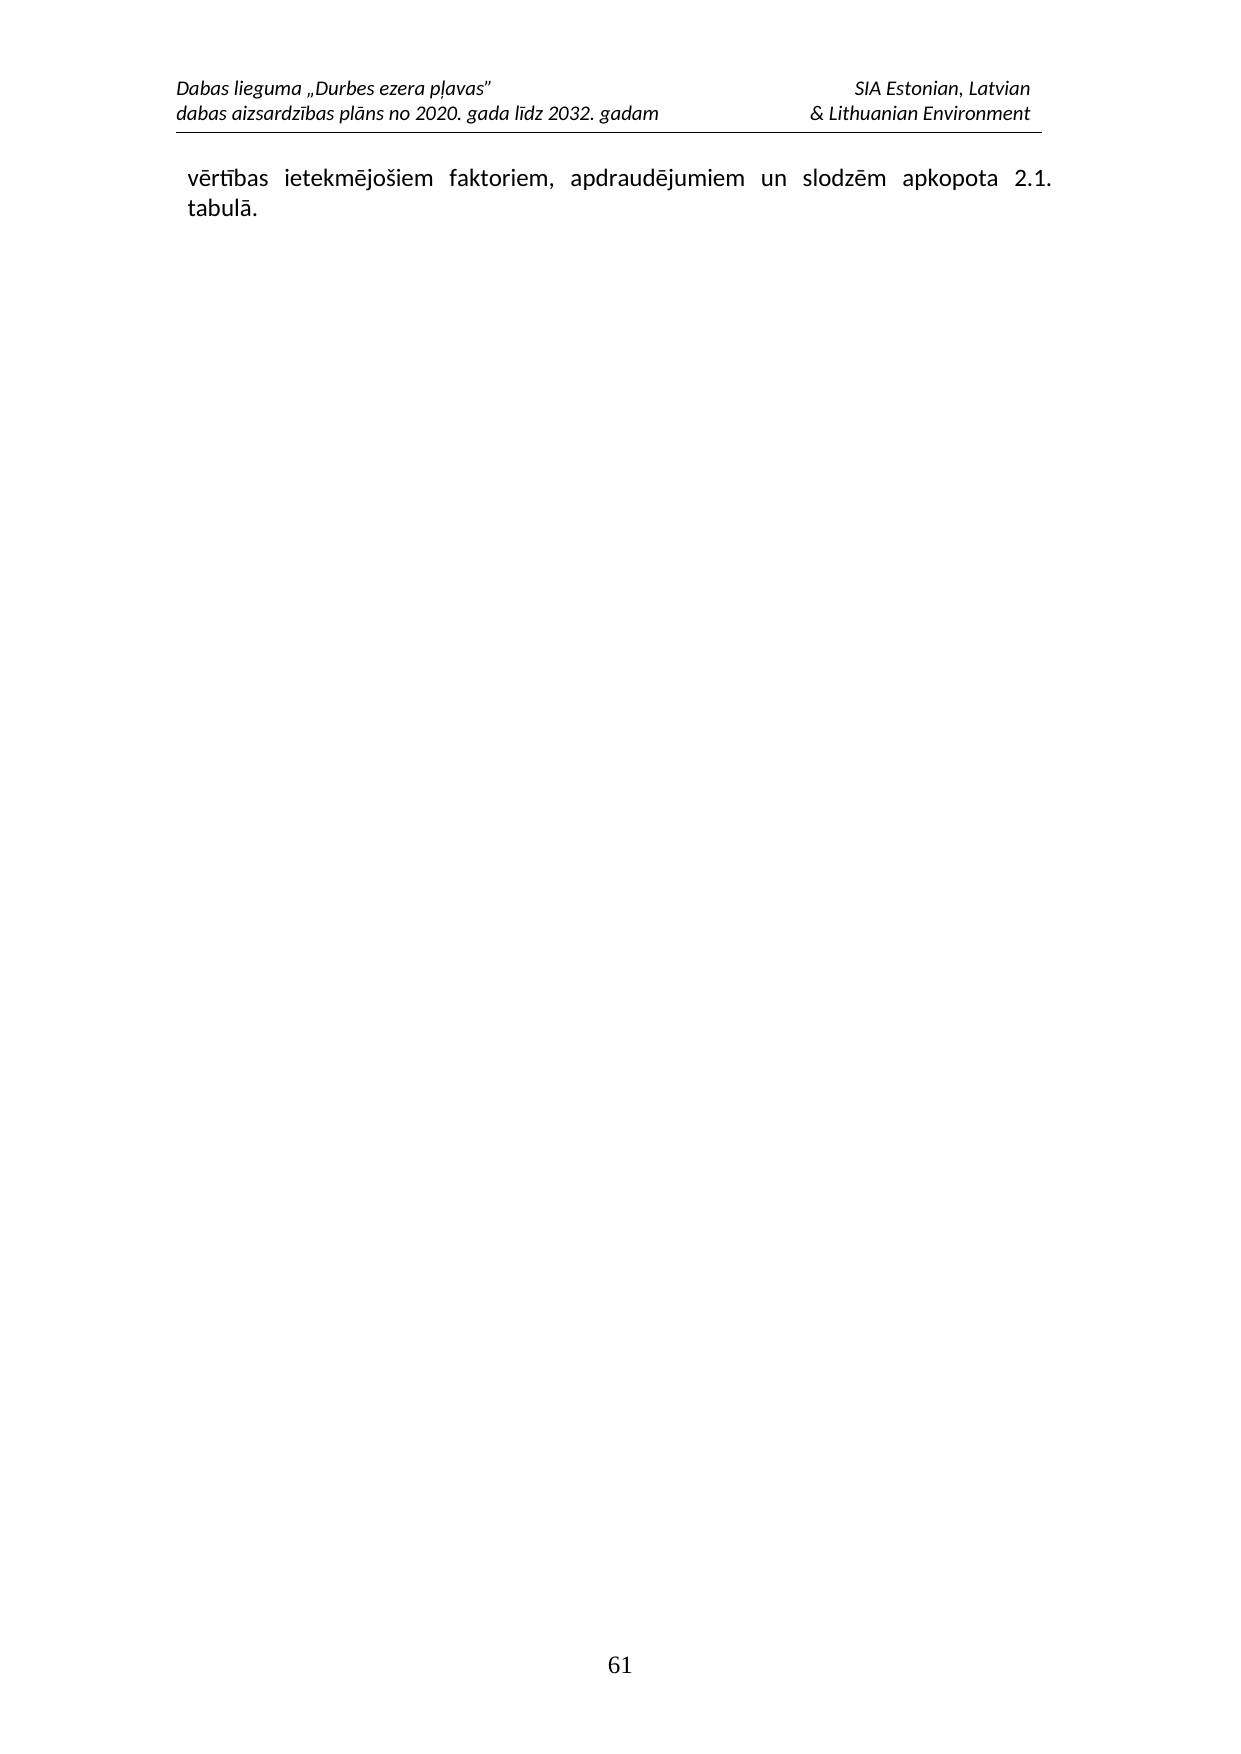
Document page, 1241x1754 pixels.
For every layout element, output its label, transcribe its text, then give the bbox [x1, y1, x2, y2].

text vērtības ietekmējošiem faktoriem, apdraudējumiem un slodzēm apkopota 2.1. tabulā. [187, 162, 1053, 223]
